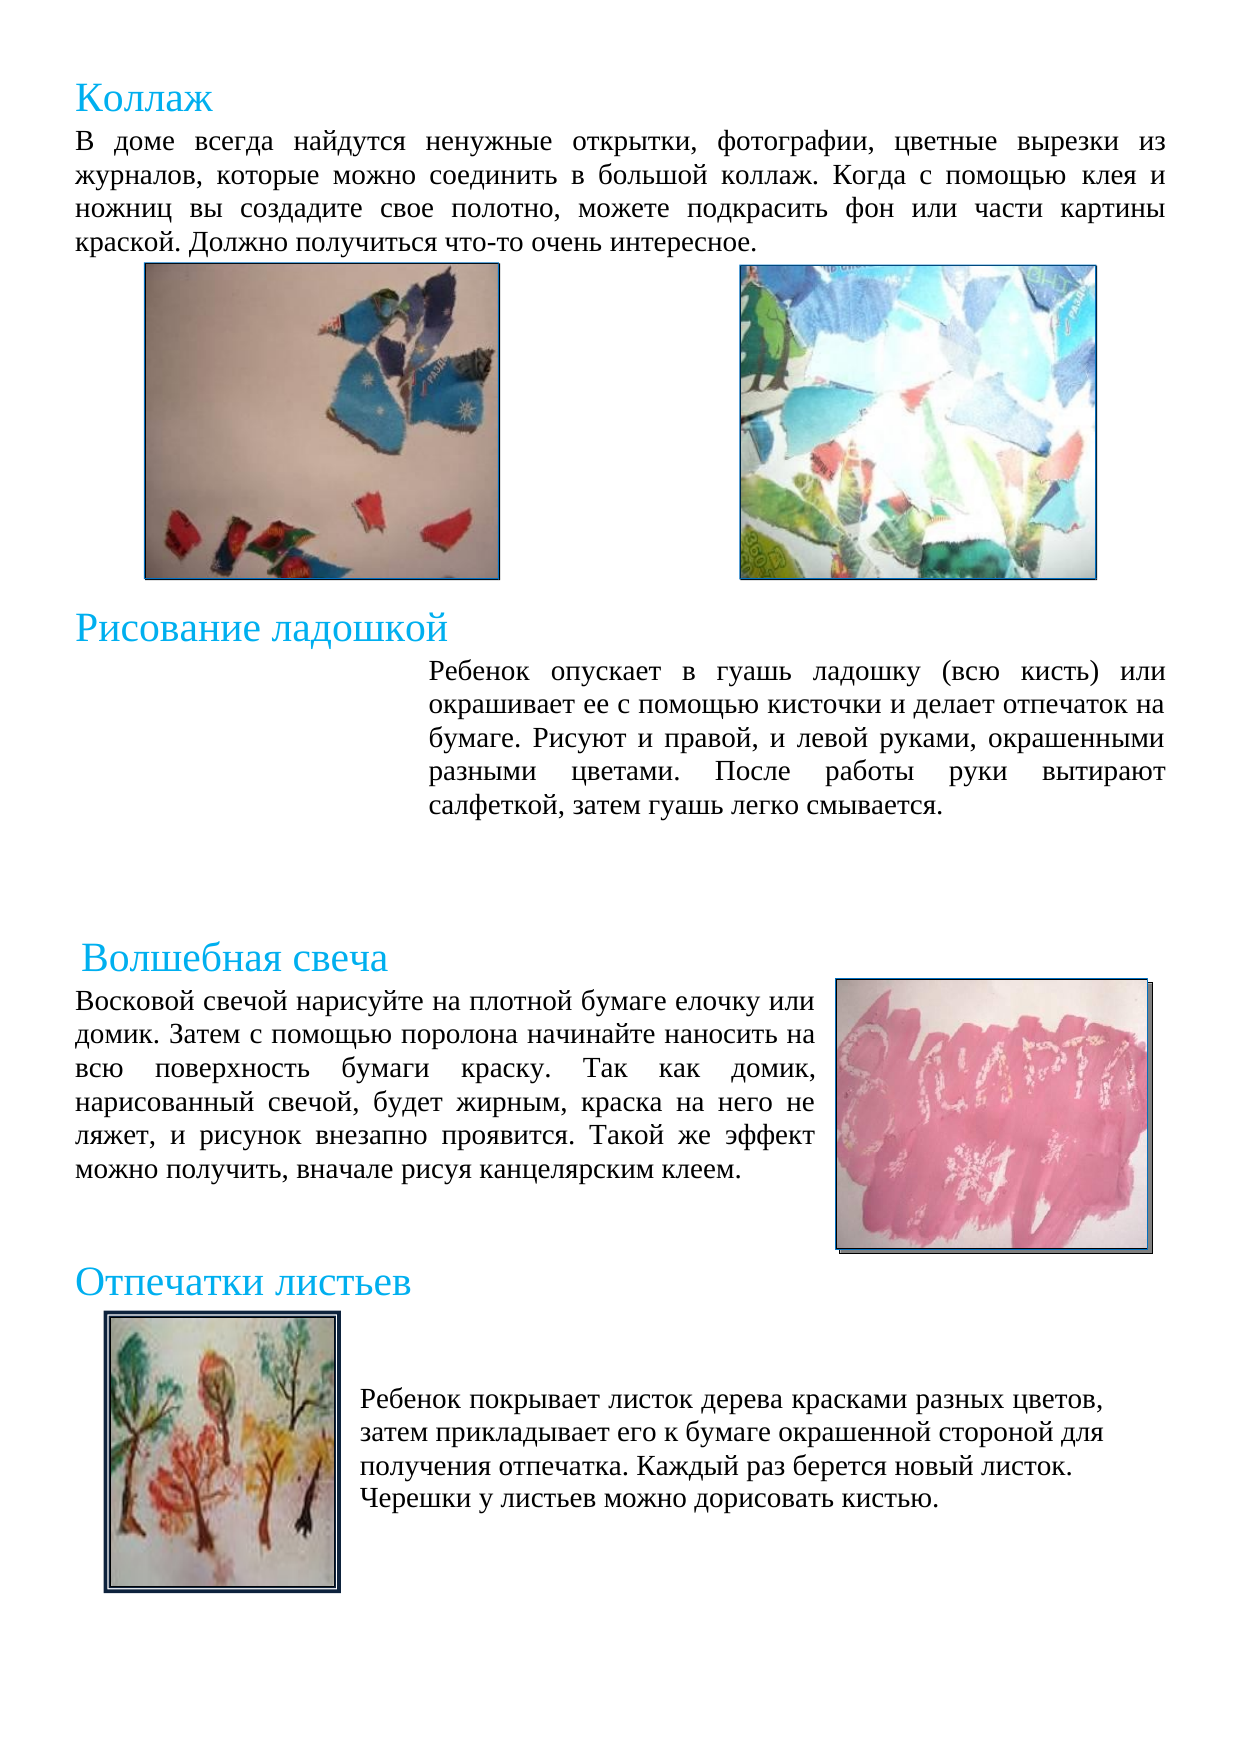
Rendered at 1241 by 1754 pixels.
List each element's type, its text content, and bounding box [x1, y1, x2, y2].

text Восковой свечой нарисуйте на плотной бумаге елочку или домик. Затем с помощью поролона начинайте наносить на всю поверхность бумаги краску. Так как домик, нарисованный свечой, будет жирным, краска на него не ляжет, и рисунок внезапно проявится. Такой же эффект можно получить, вначале рисуя канцелярским клеем. [75, 983, 816, 1184]
text Ребенок опускает в гуашь ладошку (всю кисть) или окрашивает ее с помощью кисточки и делает отпечаток на бумаге. Рисуют и правой, и левой руками, окрашенными разными цветами. После работы руки вытирают салфеткой, затем гуашь легко смывается. [428, 653, 1166, 821]
picture [146, 264, 497, 578]
picture [840, 983, 1152, 1253]
subtitle Отпечатки листьев [75, 1256, 1178, 1304]
text В доме всегда найдутся ненужные открытки, фотографии, цветные вырезки из журналов, которые можно соединить в большой коллаж. Когда с помощью клея и ножниц вы создадите свое полотно, можете подкрасить фон или части картины краской. Должно получиться что-то очень интересное. [75, 123, 1166, 257]
picture [741, 266, 1095, 578]
subtitle Рисование ладошкой [75, 602, 1178, 650]
text Ребенок покрывает листок дерева красками разных цветов, затем прикладывает его к бумаге окрашенной стороной для получения отпечатка. Каждый раз берется новый листок. [359, 1381, 1104, 1481]
subtitle Коллаж [75, 72, 1178, 120]
picture [837, 980, 1147, 1248]
picture [111, 1318, 334, 1586]
text Черешки у листьев можно дорисовать кистью. [359, 1481, 1178, 1514]
subtitle Волшебная свеча [81, 932, 1178, 980]
